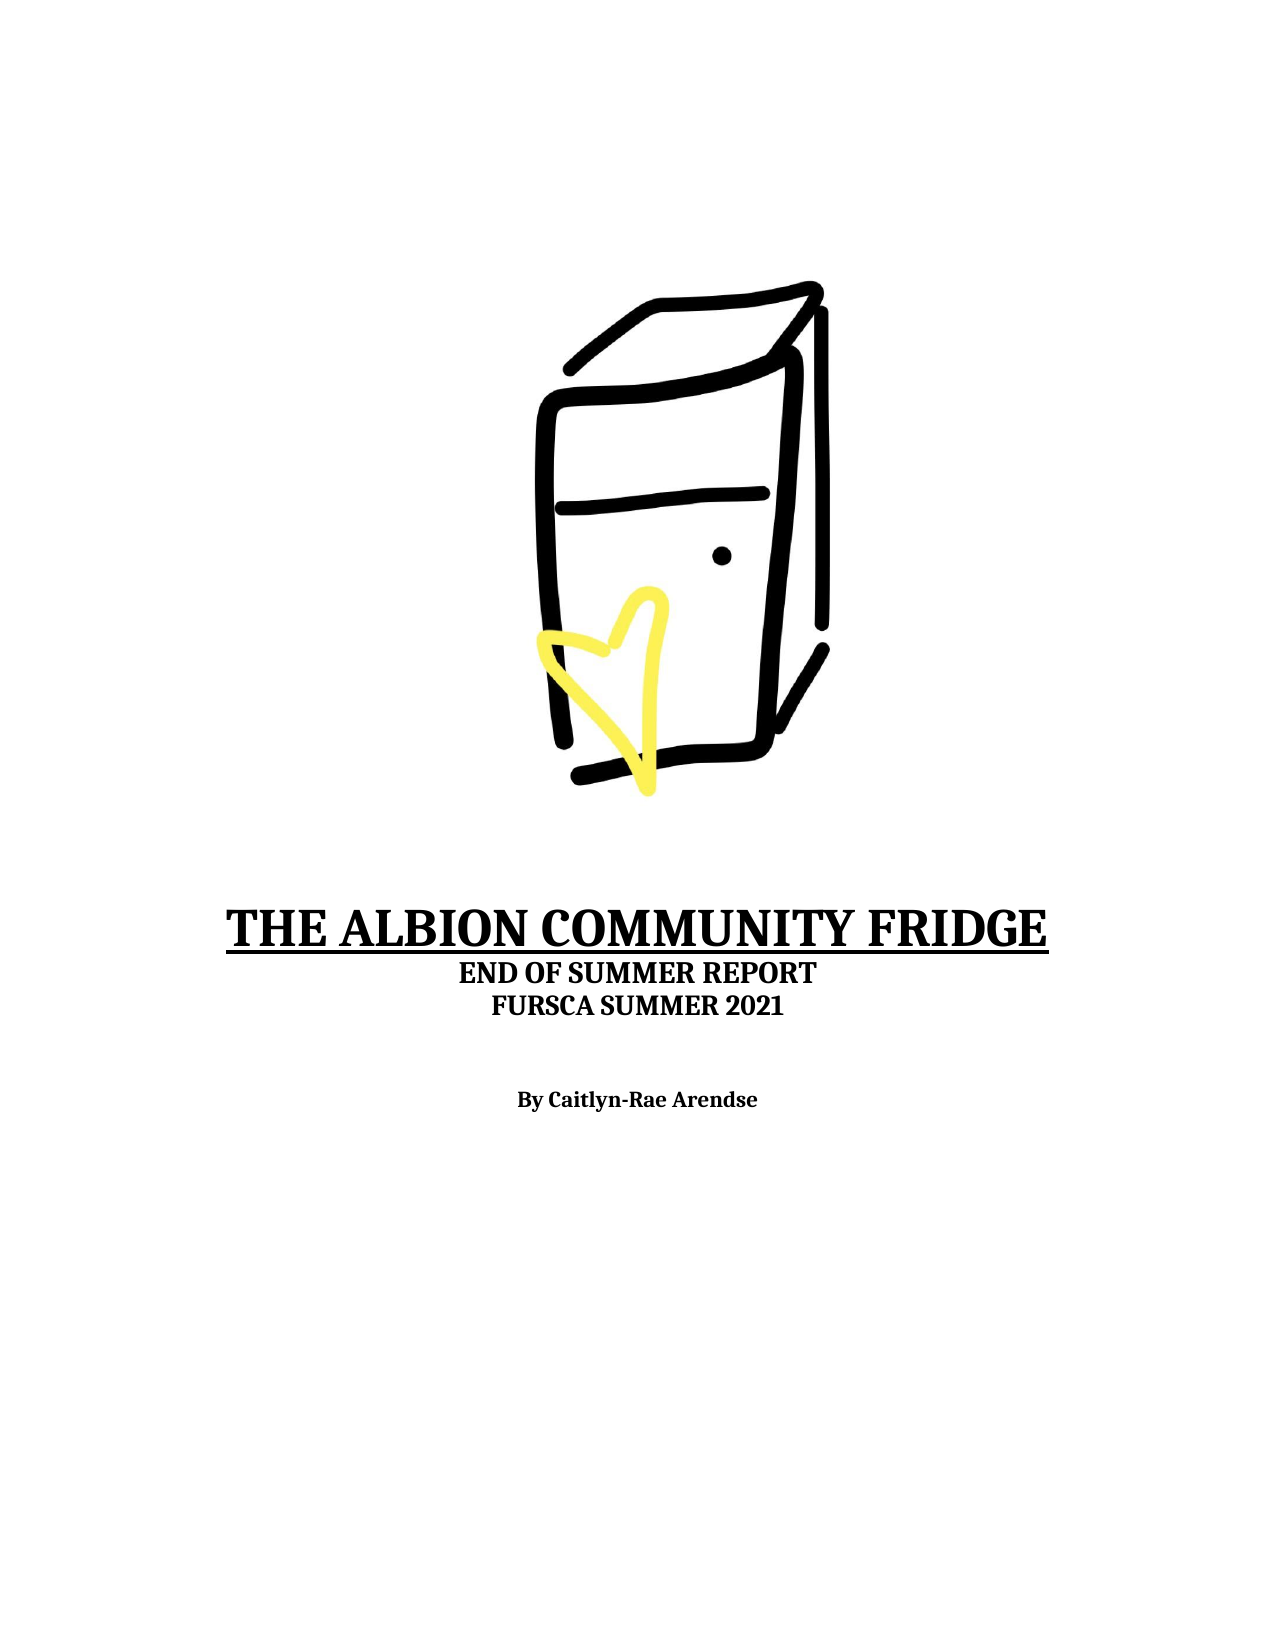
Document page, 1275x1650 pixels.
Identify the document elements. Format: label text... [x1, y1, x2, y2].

subtitle FURSCA SUMMER 2021 [150, 996, 1125, 1021]
title THE ALBION COMMUNITY FRIDGE [150, 909, 1125, 956]
text By Caitlyn-Rae Arendse [150, 1087, 1125, 1114]
subtitle END OF SUMMER REPORT [150, 962, 1125, 989]
picture [469, 210, 881, 816]
